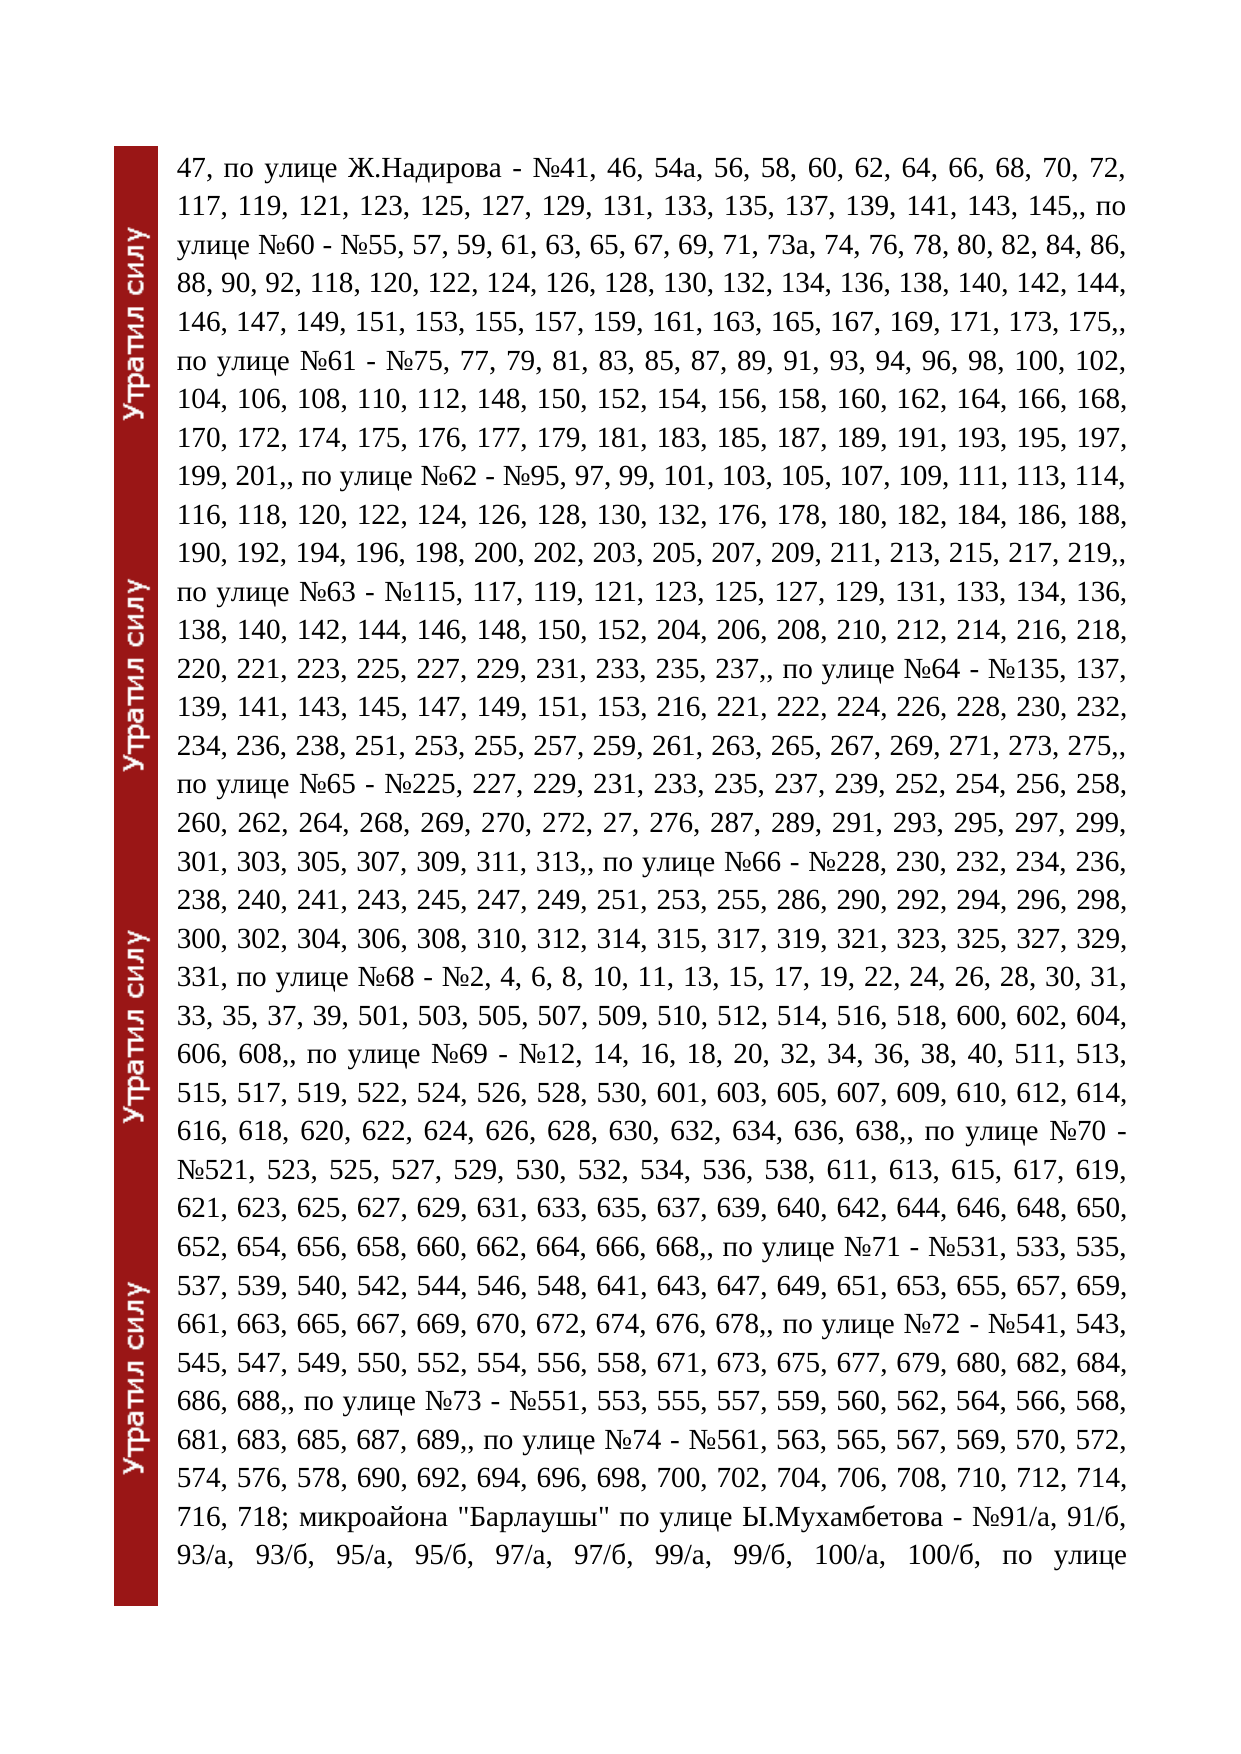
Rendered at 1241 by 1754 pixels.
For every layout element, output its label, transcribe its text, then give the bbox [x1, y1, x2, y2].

picture [114, 146, 158, 150]
picture [114, 1571, 158, 1606]
